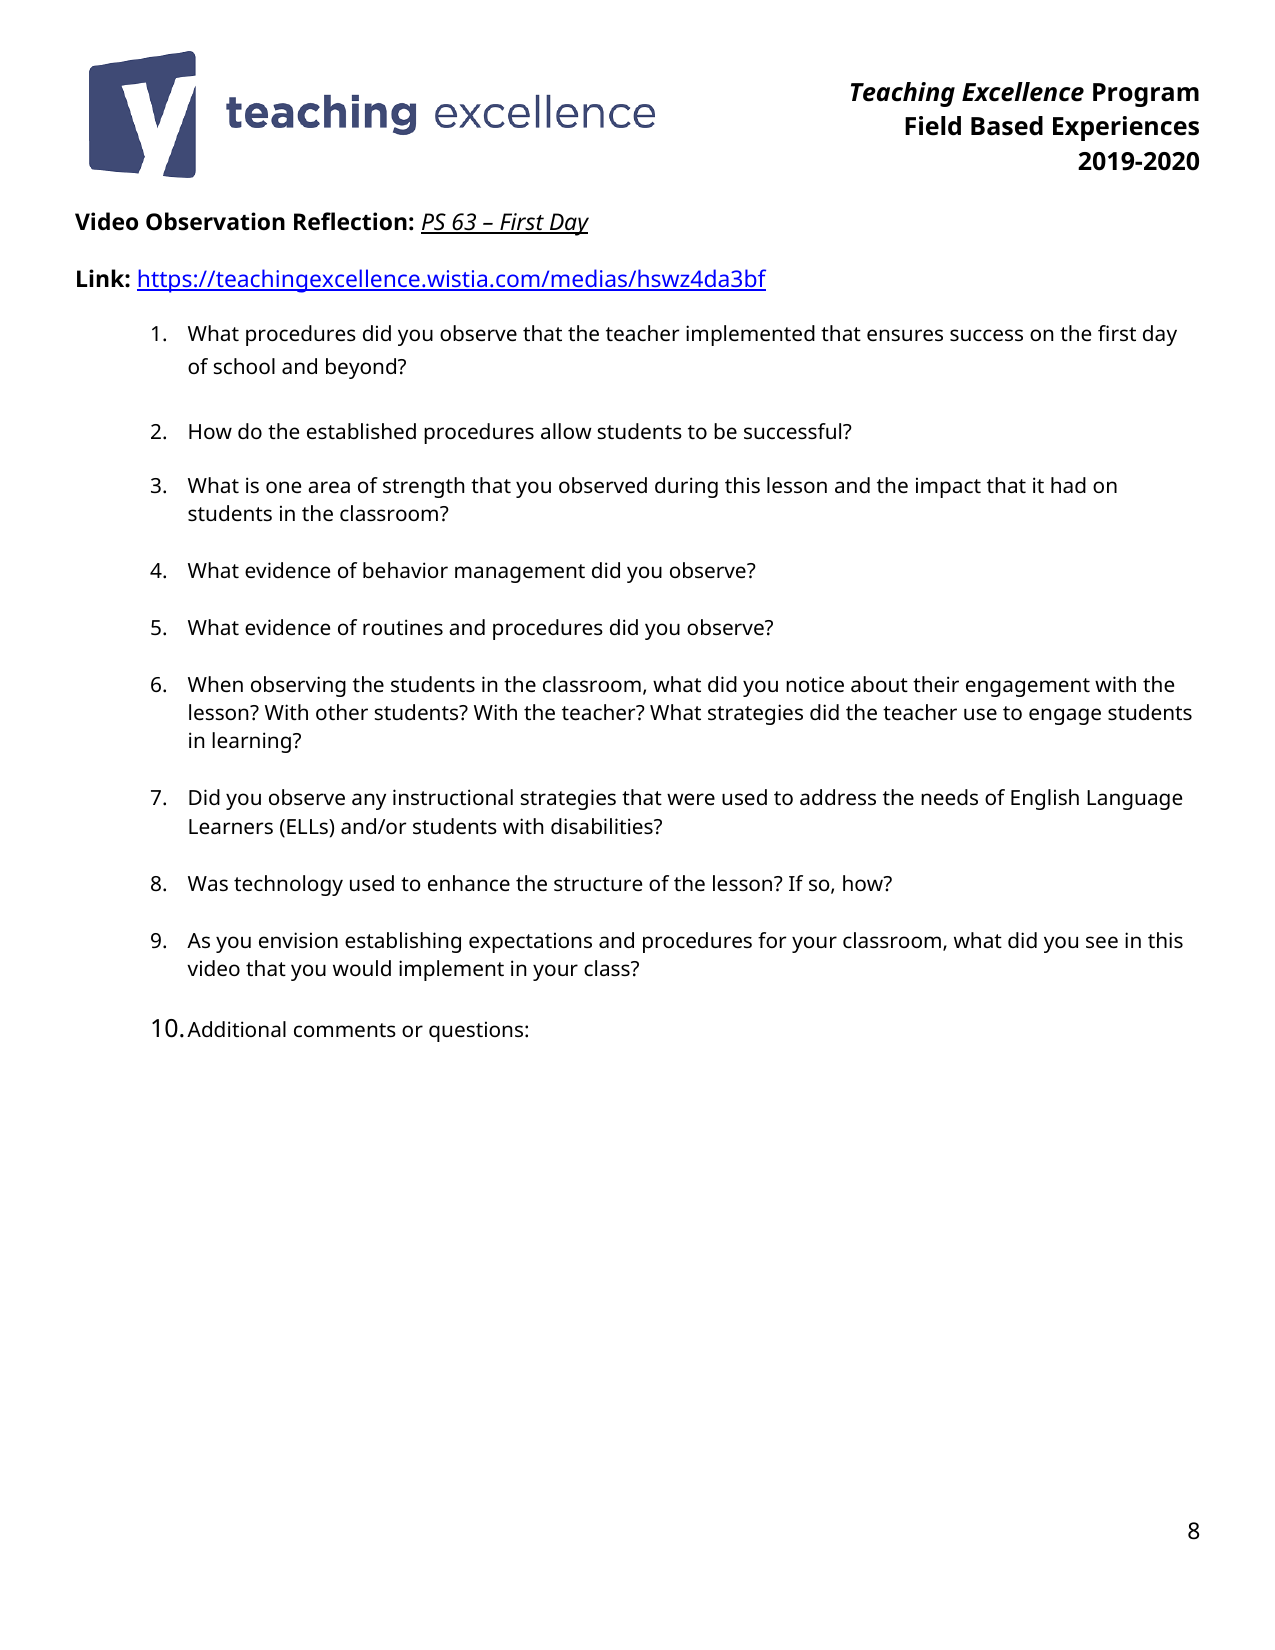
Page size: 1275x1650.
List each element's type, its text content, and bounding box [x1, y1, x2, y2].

list Was technology used to enhance the structure of the lesson? If so, how? [150, 869, 1200, 897]
list What evidence of routines and procedures did you observe? [150, 613, 1200, 641]
picture [89, 51, 655, 178]
list As you envision establishing expectations and procedures for your classroom, what did you see in this video that you would implement in your class? [150, 926, 1200, 983]
text Video Observation Reflection: PS 63 – First Day [75, 206, 1200, 237]
list What evidence of behavior management did you observe? [150, 556, 1200, 584]
list How do the established procedures allow students to be successful? [150, 417, 1200, 446]
list What is one area of strength that you observed during this lesson and the impact that it had on students in the classroom? [150, 471, 1200, 528]
list What procedures did you observe that the teacher implemented that ensures success on the first day of school and beyond? [150, 319, 1200, 381]
list Did you observe any instructional strategies that were used to address the needs of English Language Learners (ELLs) and/or students with disabilities? [150, 783, 1200, 840]
text Link: https://teachingexcellence.wistia.com/medias/hswz4da3bf [75, 263, 1200, 294]
list Additional comments or questions: [150, 1011, 1200, 1045]
list When observing the students in the classroom, what did you notice about their engagement with the lesson? With other students? With the teacher? What strategies did the teacher use to engage students in learning? [150, 670, 1200, 755]
